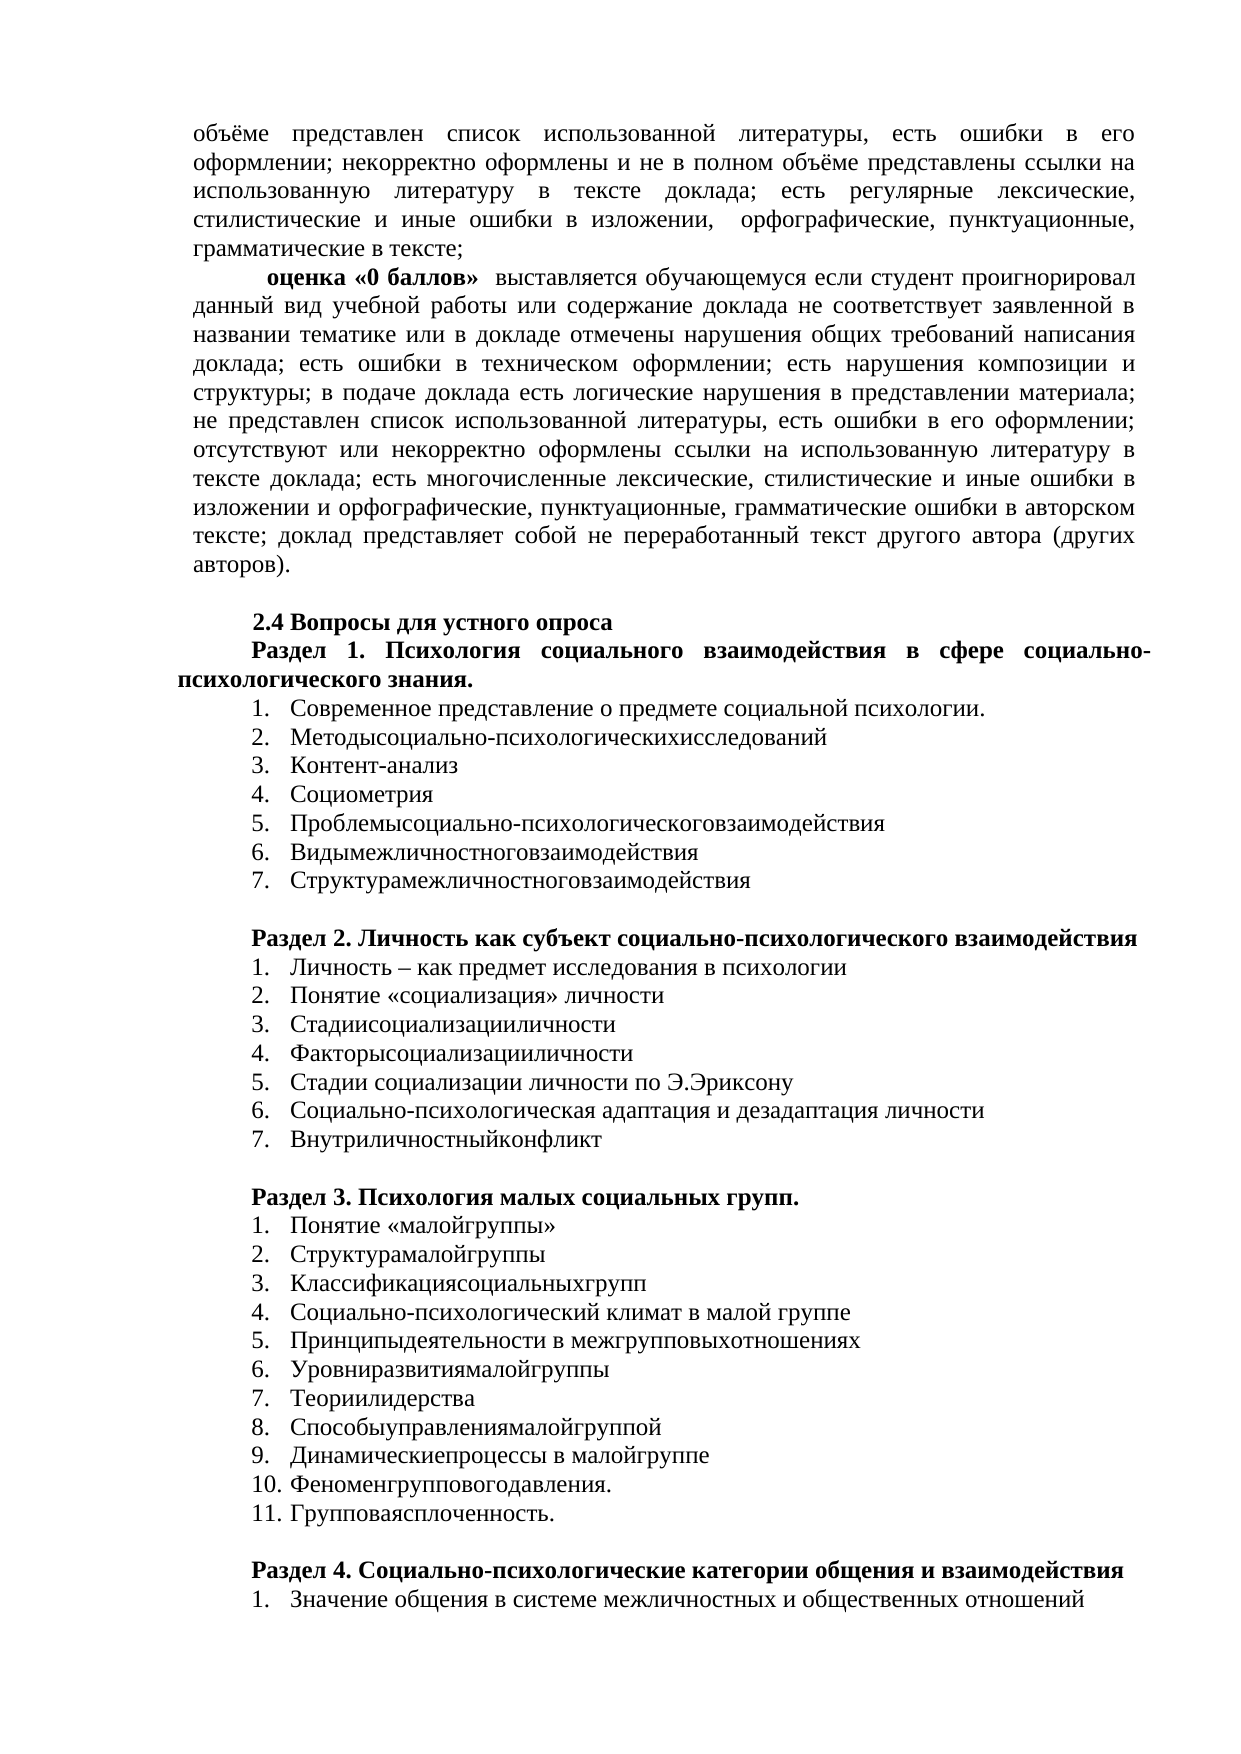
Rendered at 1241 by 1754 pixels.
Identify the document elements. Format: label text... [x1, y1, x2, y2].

list Личность – как предмет исследования в психологии [177, 952, 1152, 981]
list Значение общения в системе межличностных и общественных отношений [177, 1584, 1152, 1613]
list Принципыдеятельности в межгрупповыхотношениях [177, 1326, 1152, 1354]
list Факторысоциализацииличности [177, 1038, 1152, 1067]
list Классификациясоциальныхгрупп [177, 1268, 1152, 1297]
list Понятие «социализация» личности [177, 981, 1152, 1009]
list Уровниразвитиямалойгруппы [177, 1354, 1152, 1383]
list Структурамалойгруппы [177, 1239, 1152, 1268]
text Раздел 3. Психология малых социальных групп. [177, 1182, 1152, 1211]
list Современное представление о предмете социальной психологии. [177, 693, 1152, 722]
text Раздел 1. Психология социального взаимодействия в сфере социально-психологического знания. [177, 636, 1152, 693]
list Способыуправлениямалойгруппой [177, 1412, 1152, 1441]
list Динамическиепроцессы в малойгруппе [177, 1441, 1152, 1469]
list Групповаясплоченность. [177, 1498, 1152, 1527]
text Раздел 4. Социально-психологические категории общения и взаимодействия [177, 1556, 1152, 1584]
list Теориилидерства [177, 1383, 1152, 1412]
list Видымежличностноговзаимодействия [177, 837, 1152, 866]
list Социометрия [177, 779, 1152, 808]
list Структурамежличностноговзаимодействия [177, 866, 1152, 894]
list Социально-психологический климат в малой группе [177, 1297, 1152, 1326]
list Контент-анализ [177, 751, 1152, 779]
list Понятие «малойгруппы» [177, 1211, 1152, 1239]
list Внутриличностныйконфликт [177, 1124, 1152, 1153]
list Феноменгрупповогодавления. [177, 1469, 1152, 1498]
list Социально-психологическая адаптация и дезадаптация личности [177, 1096, 1152, 1124]
list Проблемысоциально-психологическоговзаимодействия [177, 808, 1152, 837]
list Стадиисоциализацииличности [177, 1009, 1152, 1038]
list Методысоциально-психологическихисследований [177, 722, 1152, 751]
text Раздел 2. Личность как субъект социально-психологического взаимодействия [177, 923, 1152, 952]
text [193, 118, 1136, 262]
list Стадии социализации личности по Э.Эриксону [177, 1067, 1152, 1096]
text 2.4 Вопросы для устного опроса [177, 607, 1152, 636]
text оценка «0 баллов» выставляется обучающемуся если студент проигнорировал данный вид учебной работы или содержание доклада не соответствует заявленной в названии тематике или в докладе отмечены нарушения общих требований написания доклада; есть ошибки в техническом оформлении; есть нарушения композиции и структуры; в подаче доклада есть логические нарушения в представлении материала; не представлен список использованной литературы, есть ошибки в его оформлении; отсутствуют или некорректно оформлены ссылки на использованную литературу в тексте доклада; есть многочисленные лексические, стилистические и иные ошибки в изложении и орфографические, пунктуационные, грамматические ошибки в авторском тексте; доклад представляет собой не переработанный текст другого автора (других авторов). [193, 262, 1136, 578]
